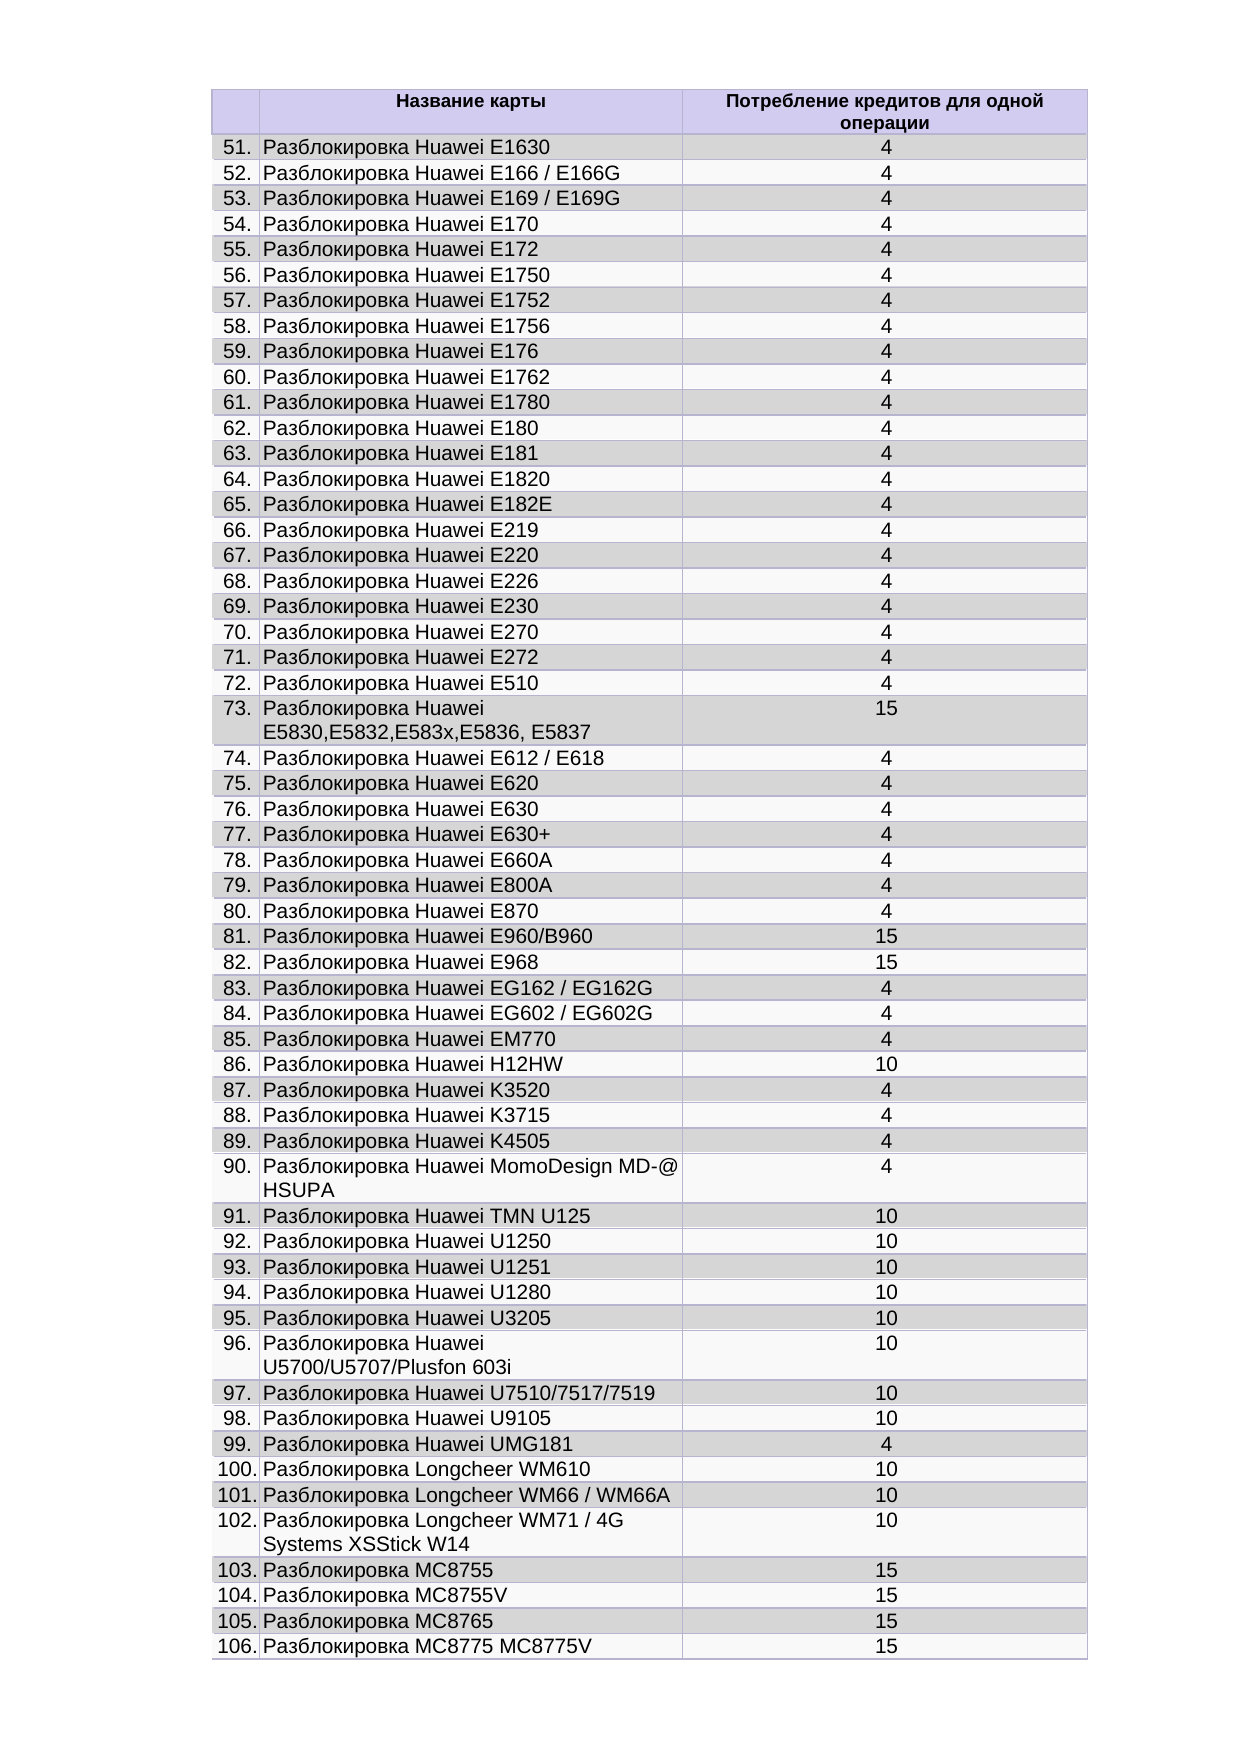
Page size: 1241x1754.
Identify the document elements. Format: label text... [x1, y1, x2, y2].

table_cell Разблокировка Huawei E226 [260, 569, 682, 593]
table_cell 72. [212, 669, 259, 695]
table_cell 4 [683, 669, 1087, 695]
table_cell 106. [212, 1633, 259, 1658]
table_cell 10 [683, 1279, 1087, 1304]
table_cell Разблокировка Huawei E180 [260, 416, 682, 439]
table_cell 81. [212, 923, 259, 948]
table_cell 66. [212, 516, 259, 542]
table_cell 10 [683, 1481, 1087, 1507]
table_cell 4 [683, 974, 1087, 999]
table_cell 62. [212, 414, 259, 439]
table_cell 68. [212, 567, 259, 593]
table_cell Разблокировка Huawei U1251 [260, 1255, 682, 1278]
table_cell 101. [212, 1481, 259, 1507]
table_cell Разблокировка Huawei UMG181 [260, 1432, 682, 1456]
table_cell 4 [683, 235, 1087, 261]
table_cell 85. [212, 1025, 259, 1050]
table_cell Разблокировка Huawei E1752 [260, 288, 682, 312]
table_cell 77. [212, 821, 259, 846]
table_cell 84. [212, 999, 259, 1025]
table_cell 4 [683, 159, 1087, 184]
table_cell Разблокировка Huawei E182E [260, 492, 682, 516]
table_cell Разблокировка Huawei EG602 / EG602G [260, 1001, 682, 1025]
table_cell Разблокировка Huawei E620 [260, 771, 682, 795]
table_cell 4 [683, 440, 1087, 465]
table_cell Разблокировка Huawei U3205 [260, 1306, 682, 1329]
table_cell Разблокировка Huawei U9105 [260, 1406, 682, 1430]
table_cell 61. [212, 389, 259, 414]
table_cell 100. [212, 1456, 259, 1481]
table_cell 4 [683, 133, 1087, 159]
table_header Название карты [260, 90, 682, 133]
table_cell 56. [212, 261, 259, 286]
table_cell 10 [683, 1253, 1087, 1278]
table_cell Разблокировка Huawei E169 / E169G [260, 186, 682, 210]
table_cell 75. [212, 770, 259, 795]
table_cell 83. [212, 974, 259, 999]
table_cell 4 [683, 465, 1087, 491]
table_cell 4 [683, 770, 1087, 795]
table_cell 4 [683, 414, 1087, 439]
table_cell Разблокировка Huawei U7510/7517/7519 [260, 1381, 682, 1404]
table_cell Разблокировка Huawei E630 [260, 797, 682, 821]
table_cell 10 [683, 1202, 1087, 1227]
table_header Потребление кредитов для одной операции [683, 90, 1087, 133]
table_cell 4 [683, 644, 1087, 669]
table_cell 4 [683, 897, 1087, 923]
table_cell Разблокировка Huawei E1756 [260, 313, 682, 337]
table_cell 102. [212, 1507, 259, 1556]
table_cell 10 [683, 1507, 1087, 1556]
table_cell Разблокировка MC8755V [260, 1583, 682, 1607]
table_cell 103. [212, 1556, 259, 1582]
table_cell Разблокировка Huawei MomoDesign MD-@ HSUPA [260, 1154, 682, 1202]
table_cell Разблокировка Huawei EM770 [260, 1027, 682, 1050]
table_cell 89. [212, 1127, 259, 1152]
table_cell 53. [212, 184, 259, 210]
table_cell 15 [683, 923, 1087, 948]
table_cell 4 [683, 516, 1087, 542]
table_cell Разблокировка Huawei E5830,E5832,E583x,E5836, E5837 [260, 696, 682, 744]
table_cell 4 [683, 1025, 1087, 1050]
table_cell 4 [683, 1076, 1087, 1101]
table_cell 97. [212, 1379, 259, 1404]
table_cell 4 [683, 744, 1087, 770]
table_cell Разблокировка Huawei E800A [260, 873, 682, 897]
table_cell 76. [212, 795, 259, 821]
table_cell Разблокировка Huawei E181 [260, 441, 682, 465]
table_cell 10 [683, 1405, 1087, 1430]
table_cell 91. [212, 1202, 259, 1227]
table_header [213, 90, 259, 133]
table_cell 60. [212, 363, 259, 388]
table_cell 87. [212, 1076, 259, 1101]
table_cell 4 [683, 542, 1087, 567]
table_cell Разблокировка Huawei U5700/U5707/Plusfon 603i [260, 1331, 682, 1379]
table_cell 4 [683, 795, 1087, 821]
table_cell 4 [683, 1127, 1087, 1152]
table_cell 51. [212, 135, 259, 159]
table_cell Разблокировка Huawei E230 [260, 594, 682, 618]
table_cell 54. [212, 210, 259, 235]
table_cell 65. [212, 491, 259, 516]
table_cell 15 [683, 1582, 1087, 1607]
table_cell 4 [683, 491, 1087, 516]
table_cell 10 [683, 1379, 1087, 1404]
table_cell Разблокировка Huawei E1750 [260, 262, 682, 286]
table_cell Разблокировка Huawei E270 [260, 620, 682, 644]
table_cell Разблокировка Huawei K4505 [260, 1129, 682, 1152]
table_cell Разблокировка Huawei E1780 [260, 390, 682, 414]
table_cell 10 [683, 1304, 1087, 1329]
table_cell 74. [212, 744, 259, 770]
table_cell 64. [212, 465, 259, 491]
table_cell 4 [683, 261, 1087, 286]
table_cell Разблокировка Longcheer WM71 / 4G Systems XSStick W14 [260, 1508, 682, 1556]
table_cell 10 [683, 1456, 1087, 1481]
table_cell 92. [212, 1228, 259, 1253]
table_cell Разблокировка Huawei E612 / E618 [260, 746, 682, 770]
table_cell 104. [212, 1582, 259, 1607]
table_cell Разблокировка Huawei E272 [260, 645, 682, 669]
table_cell 63. [212, 440, 259, 465]
table_cell Разблокировка Huawei E1762 [260, 365, 682, 388]
table_cell 4 [683, 846, 1087, 872]
table_cell Разблокировка Huawei EG162 / EG162G [260, 976, 682, 999]
table_cell 4 [683, 567, 1087, 593]
table_cell 4 [683, 286, 1087, 312]
table_cell 4 [683, 872, 1087, 897]
table_cell 96. [212, 1330, 259, 1379]
table_cell 4 [683, 1153, 1087, 1202]
table_cell 82. [212, 948, 259, 974]
table_cell Разблокировка Huawei U1250 [260, 1229, 682, 1253]
table_cell 10 [683, 1330, 1087, 1379]
table_cell 67. [212, 542, 259, 567]
table_cell 55. [212, 235, 259, 261]
table_cell 4 [683, 363, 1087, 388]
table_cell 4 [683, 1430, 1087, 1456]
table_cell Разблокировка MC8755 [260, 1558, 682, 1582]
table_cell Разблокировка MC8775 MC8775V [260, 1634, 682, 1658]
table_cell Разблокировка Huawei E968 [260, 950, 682, 974]
table_cell 90. [212, 1153, 259, 1202]
table_cell 4 [683, 312, 1087, 337]
table_cell 70. [212, 618, 259, 644]
table_cell Разблокировка Huawei K3520 [260, 1078, 682, 1101]
table_cell 4 [683, 184, 1087, 210]
table_cell 4 [683, 210, 1087, 235]
table_cell Разблокировка Huawei TMN U125 [260, 1204, 682, 1227]
table_cell 4 [683, 618, 1087, 644]
table_cell 15 [683, 1556, 1087, 1582]
table_cell 93. [212, 1253, 259, 1278]
table_cell Разблокировка Huawei E510 [260, 671, 682, 695]
table_cell Разблокировка Huawei E1630 [260, 135, 682, 159]
table_cell Разблокировка Huawei E170 [260, 211, 682, 235]
table_cell 98. [212, 1405, 259, 1430]
table_cell 57. [212, 286, 259, 312]
table_cell 4 [683, 999, 1087, 1025]
table_cell Разблокировка Huawei U1280 [260, 1280, 682, 1304]
table_cell 15 [683, 1633, 1087, 1658]
table_cell Разблокировка Huawei E166 / E166G [260, 160, 682, 184]
table_cell 105. [212, 1607, 259, 1633]
table_cell 4 [683, 389, 1087, 414]
table_cell Разблокировка Huawei E220 [260, 543, 682, 567]
table_cell 95. [212, 1304, 259, 1329]
table_cell Разблокировка Huawei K3715 [260, 1103, 682, 1127]
table_cell Разблокировка Huawei E660A [260, 848, 682, 872]
table_cell 4 [683, 593, 1087, 618]
table_cell 4 [683, 338, 1087, 363]
table_cell Разблокировка Huawei H12HW [260, 1052, 682, 1076]
table_cell Разблокировка Huawei E870 [260, 899, 682, 923]
table_cell 15 [683, 695, 1087, 744]
table_cell 58. [212, 312, 259, 337]
table_cell 4 [683, 821, 1087, 846]
table_cell 80. [212, 897, 259, 923]
table_cell Разблокировка Huawei E219 [260, 518, 682, 542]
table_cell 59. [212, 338, 259, 363]
table_cell 88. [212, 1101, 259, 1127]
table_cell Разблокировка Longcheer WM610 [260, 1457, 682, 1481]
table_cell 86. [212, 1050, 259, 1076]
table_cell 79. [212, 872, 259, 897]
table_cell 71. [212, 644, 259, 669]
table_cell 99. [212, 1430, 259, 1456]
table_cell 78. [212, 846, 259, 872]
table_cell 52. [212, 159, 259, 184]
table_cell 15 [683, 1607, 1087, 1633]
table_cell Разблокировка Huawei E1820 [260, 467, 682, 491]
table_cell Разблокировка MC8765 [260, 1609, 682, 1633]
table_cell 73. [212, 695, 259, 744]
table_cell 4 [683, 1101, 1087, 1127]
table_cell Разблокировка Huawei E630+ [260, 822, 682, 846]
table_cell Разблокировка Huawei E172 [260, 237, 682, 261]
table_cell 15 [683, 948, 1087, 974]
table_cell 69. [212, 593, 259, 618]
table_cell Разблокировка Longcheer WM66 / WM66A [260, 1483, 682, 1507]
table_cell Разблокировка Huawei E176 [260, 339, 682, 363]
table_cell 94. [212, 1279, 259, 1304]
table_cell 10 [683, 1228, 1087, 1253]
table_cell 10 [683, 1050, 1087, 1076]
table_cell Разблокировка Huawei E960/B960 [260, 925, 682, 948]
